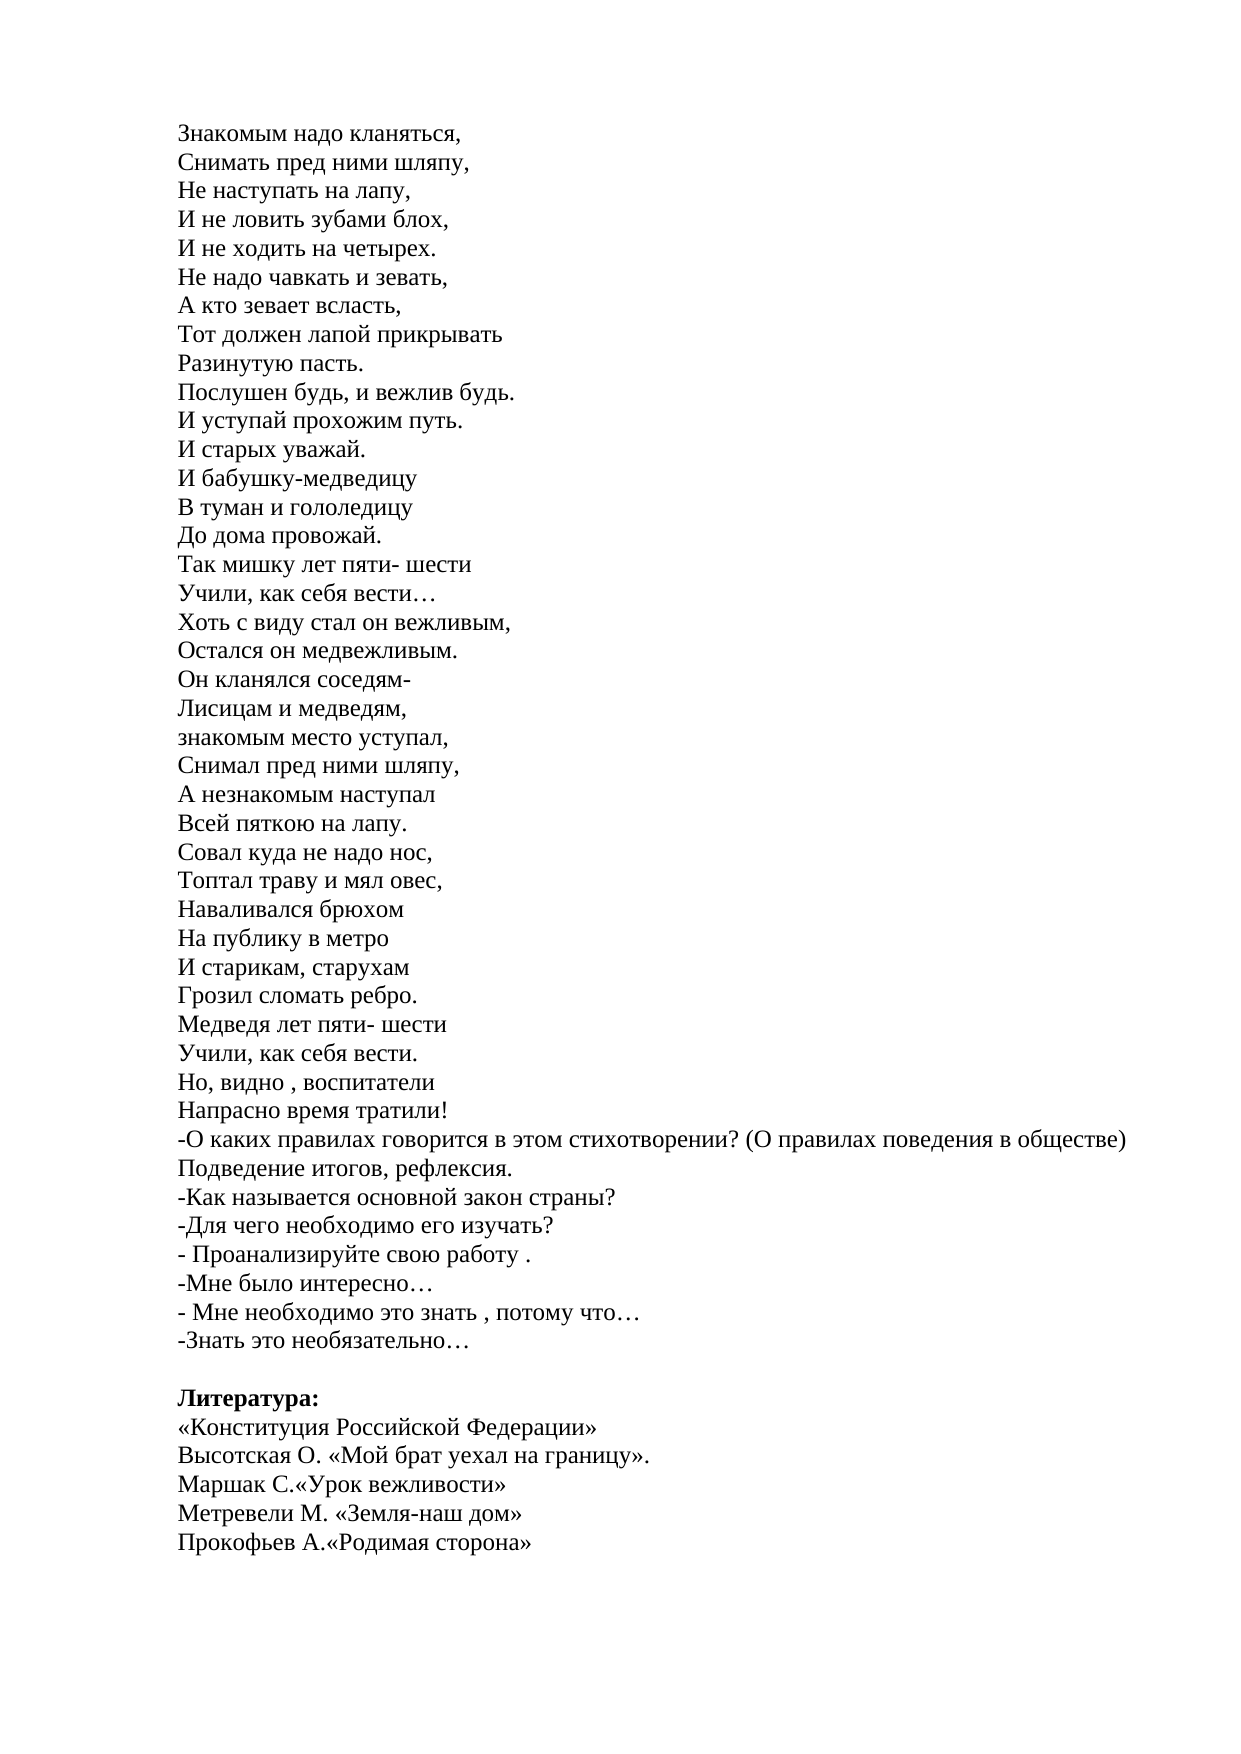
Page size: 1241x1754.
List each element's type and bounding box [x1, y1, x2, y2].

text [177, 118, 1152, 1584]
